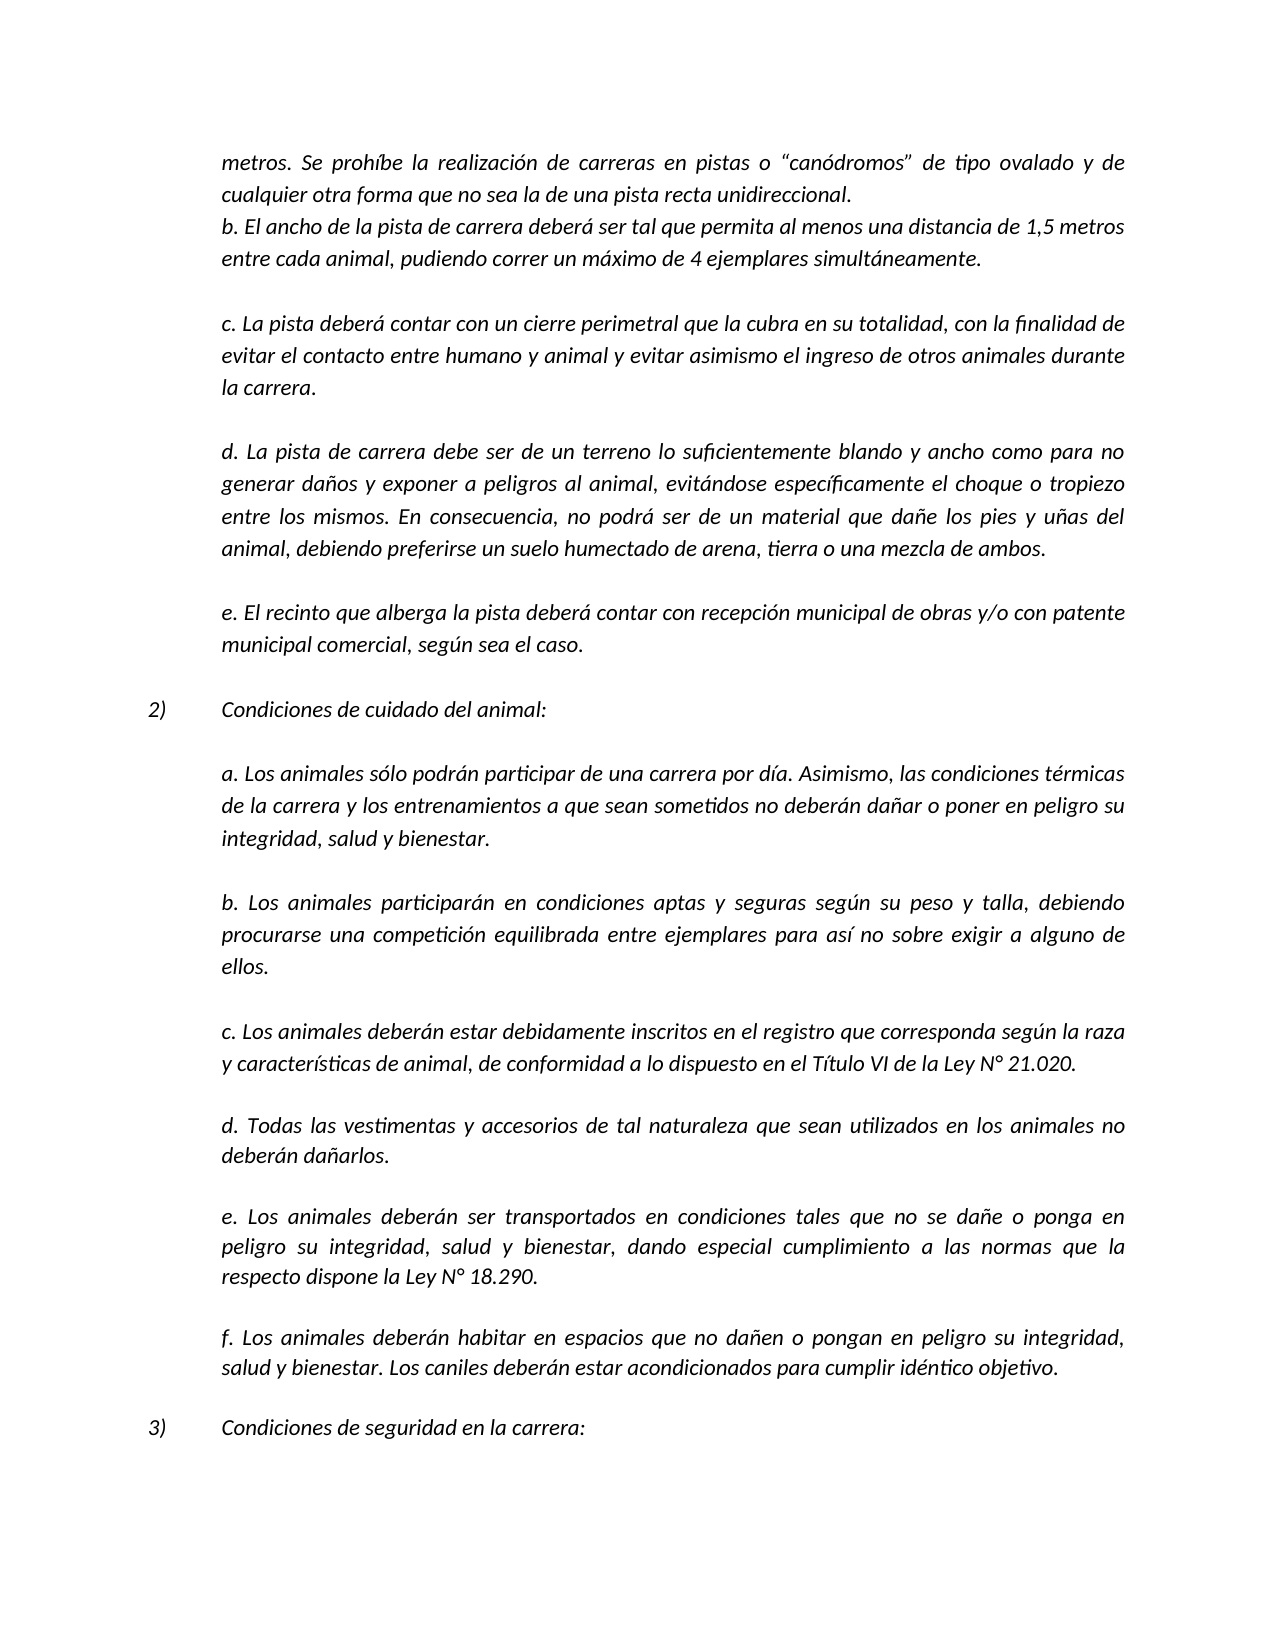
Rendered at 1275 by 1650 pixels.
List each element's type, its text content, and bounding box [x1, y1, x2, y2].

text d. La pista de carrera debe ser de un terreno lo suficientemente blando y ancho como para no generar daños y exponer a peligros al animal, evitándose específicamente el choque o tropiezo entre los mismos. En consecuencia, no podrá ser de un material que dañe los pies y uñas del animal, debiendo preferirse un suelo humectado de arena, tierra o una mezcla de ambos. [221, 437, 1127, 562]
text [221, 148, 1127, 208]
text b. Los animales participarán en condiciones aptas y seguras según su peso y talla, debiendo procurarse una competición equilibrada entre ejemplares para así no sobre exigir a alguno de ellos. [221, 888, 1127, 980]
text a. Los animales sólo podrán participar de una carrera por día. Asimismo, las condiciones térmicas de la carrera y los entrenamientos a que sean sometidos no deberán dañar o poner en peligro su integridad, salud y bienestar. [221, 759, 1127, 852]
text 3) Condiciones de seguridad en la carrera: [148, 1413, 1127, 1441]
text c. Los animales deberán estar debidamente inscritos en el registro que corresponda según la raza y características de animal, de conformidad a lo dispuesto en el Título VI de la Ley N° 21.020. [221, 1017, 1127, 1077]
text e. El recinto que alberga la pista deberá contar con recepción municipal de obras y/o con patente municipal comercial, según sea el caso. [221, 598, 1127, 658]
text d. Todas las vestimentas y accesorios de tal naturaleza que sean utilizados en los animales no deberán dañarlos. [221, 1111, 1127, 1169]
text c. La pista deberá contar con un cierre perimetral que la cubra en su totalidad, con la finalidad de evitar el contacto entre humano y animal y evitar asimismo el ingreso de otros animales durante la carrera. [221, 309, 1127, 401]
text b. El ancho de la pista de carrera deberá ser tal que permita al menos una distancia de 1,5 metros entre cada animal, pudiendo correr un máximo de 4 ejemplares simultáneamente. [221, 212, 1127, 272]
text e. Los animales deberán ser transportados en condiciones tales que no se dañe o ponga en peligro su integridad, salud y bienestar, dando especial cumplimiento a las normas que la respecto dispone la Ley N° 18.290. [221, 1202, 1127, 1290]
text f. Los animales deberán habitar en espacios que no dañen o pongan en peligro su integridad, salud y bienestar. Los caniles deberán estar acondicionados para cumplir idéntico objetivo. [221, 1323, 1127, 1381]
text 2) Condiciones de cuidado del animal: [148, 695, 1127, 723]
